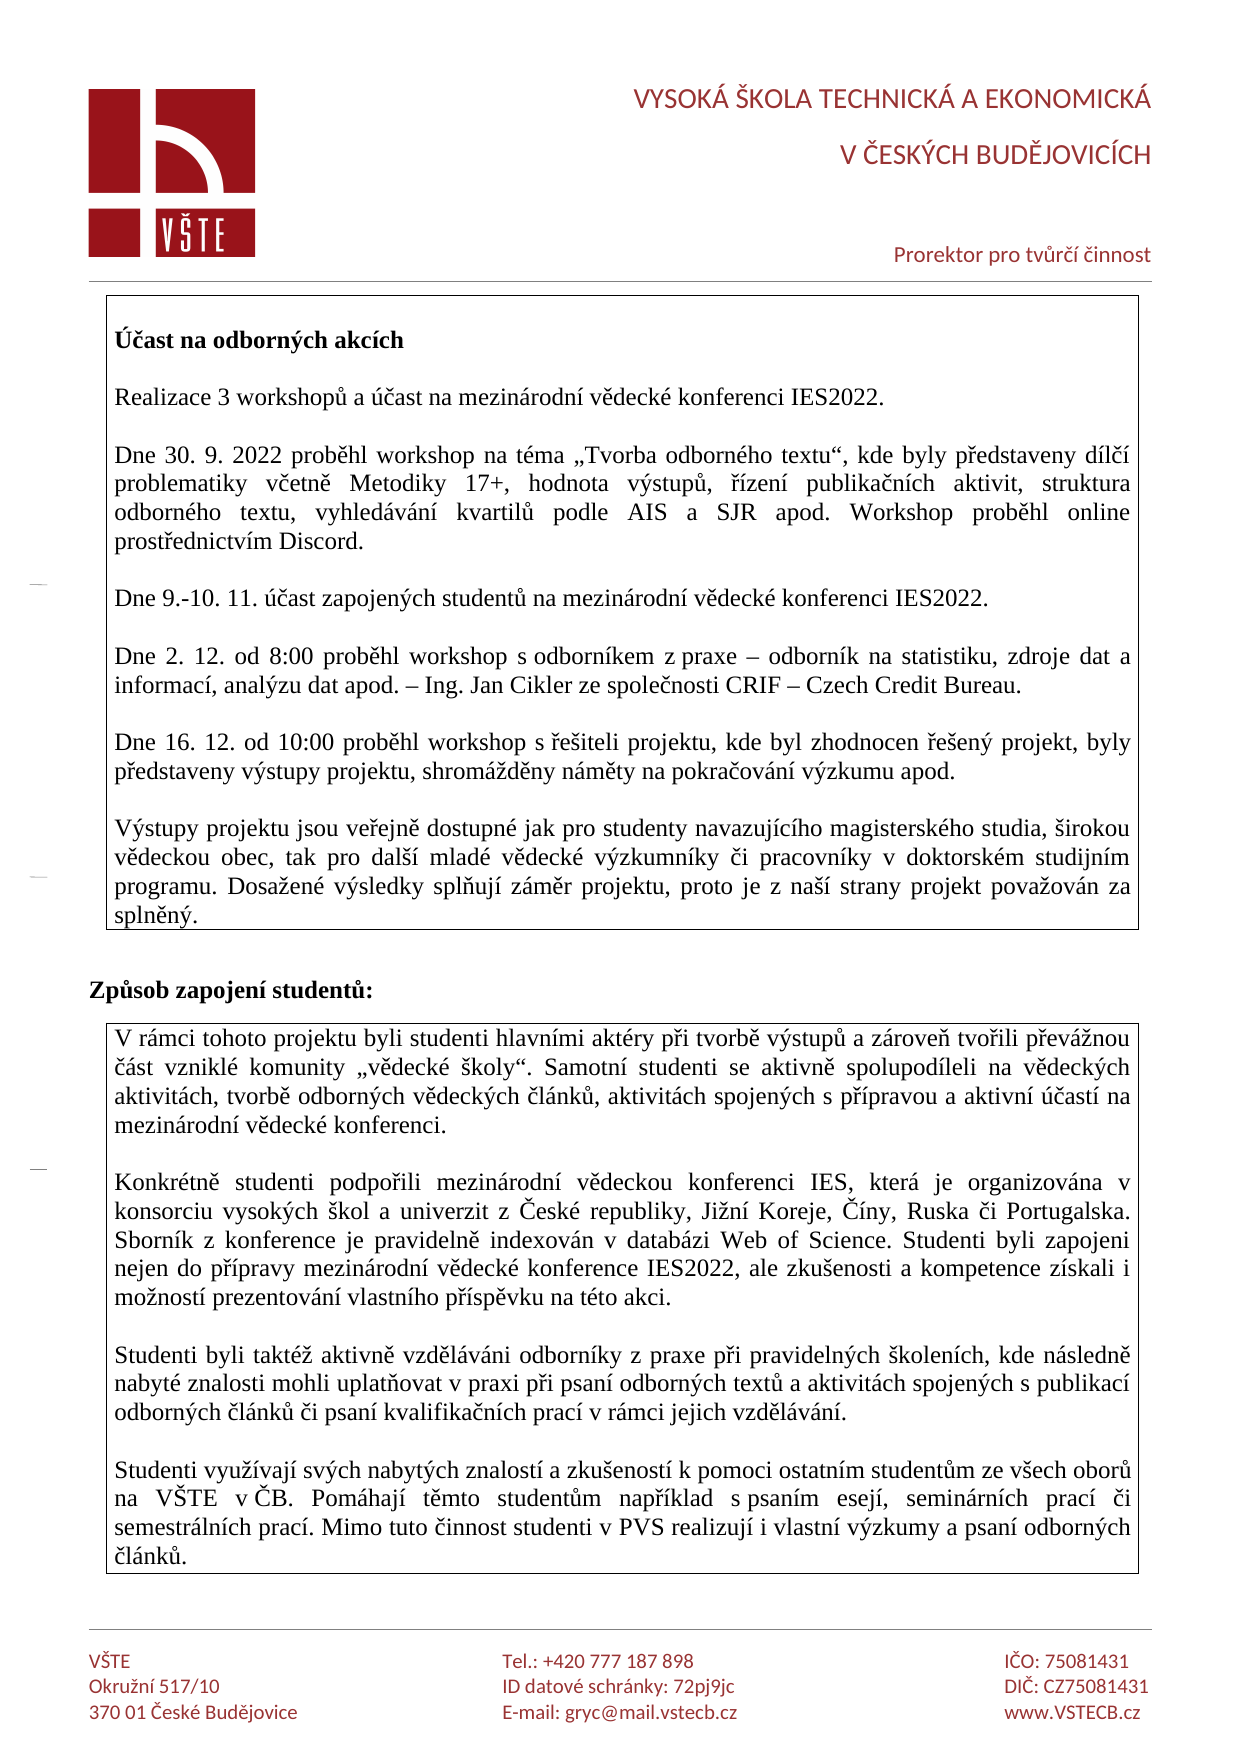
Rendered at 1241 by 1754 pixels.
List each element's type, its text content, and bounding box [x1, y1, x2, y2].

table_header V rámci tohoto projektu byli studenti hlavními aktéry při tvorbě výstupů a zároveň tvořili převážnou část vzniklé komunity „vědecké školy“. Samotní studenti se aktivně spolupodíleli na vědeckých aktivitách, tvorbě odborných vědeckých článků, aktivitách spojených s přípravou a aktivní účastí na mezinárodní vědecké konferenci. Konkrétně studenti podpořili mezinárodní vědeckou konferenci IES, která je organizována v konsorciu vysokých škol a univerzit z České republiky, Jižní Koreje, Číny, Ruska či Portugalska. Sborník z konference je pravidelně indexován v databázi Web of Science. Studenti byli zapojeni nejen do přípravy mezinárodní vědecké konference IES2022, ale zkušenosti a kompetence získali i možností prezentování vlastního příspěvku na této akci. Studenti byli taktéž aktivně vzděláváni odborníky z praxe při pravidelných školeních, kde následně nabyté znalosti mohli uplatňovat v praxi při psaní odborných textů a aktivitách spojených s publikací odborných článků či psaní kvalifikačních prací v rámci jejich vzdělávání. Studenti využívají svých nabytých znalostí a zkušeností k pomoci ostatním studentům ze všech oborů na VŠTE v ČB. Pomáhají těmto studentům například s psaním esejí, seminárních prací či semestrálních prací. Mimo tuto činnost studenti v PVS realizují i vlastní výzkumy a psaní odborných článků. [107, 1024, 1138, 1572]
picture [88, 89, 255, 256]
text Způsob zapojení studentů: [89, 975, 1152, 1003]
